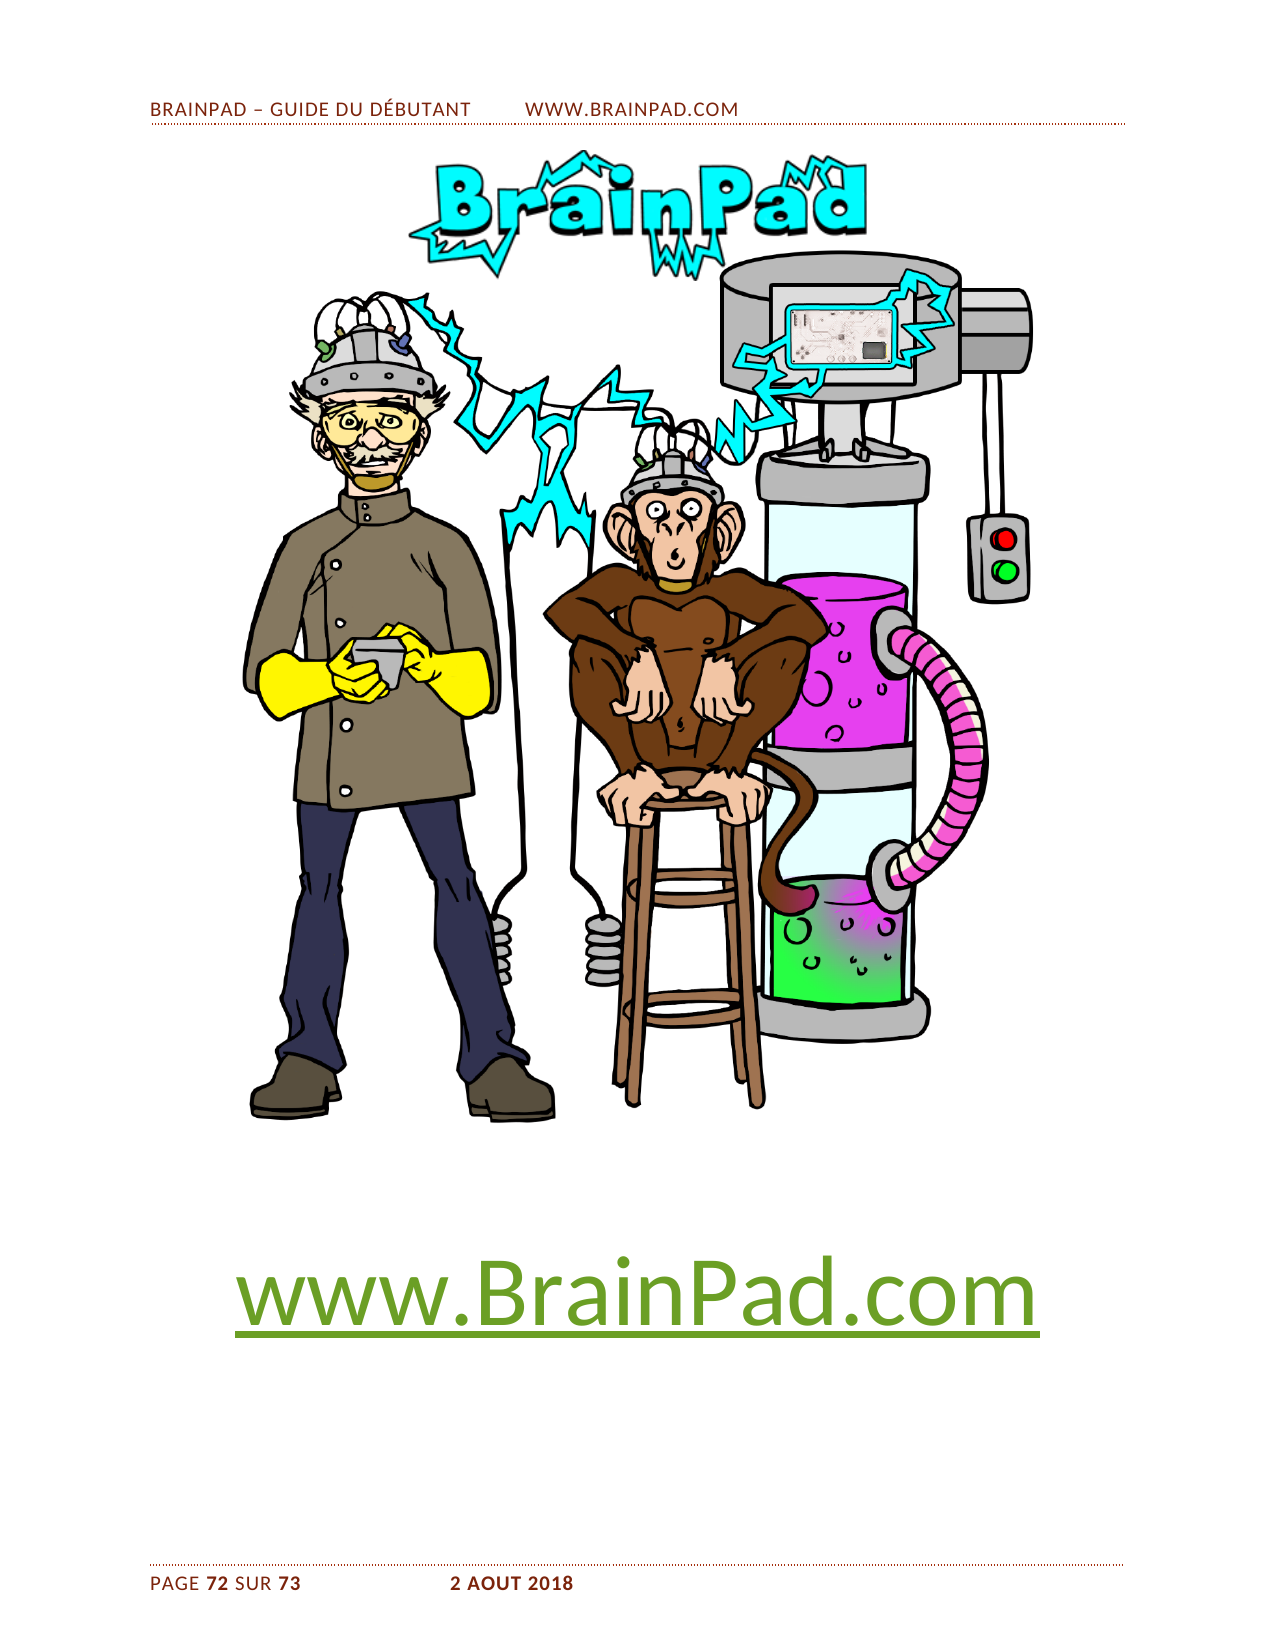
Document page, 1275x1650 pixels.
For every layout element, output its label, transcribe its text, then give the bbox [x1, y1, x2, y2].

picture [238, 150, 1037, 1134]
text www.BrainPad.com [150, 1228, 1125, 1350]
